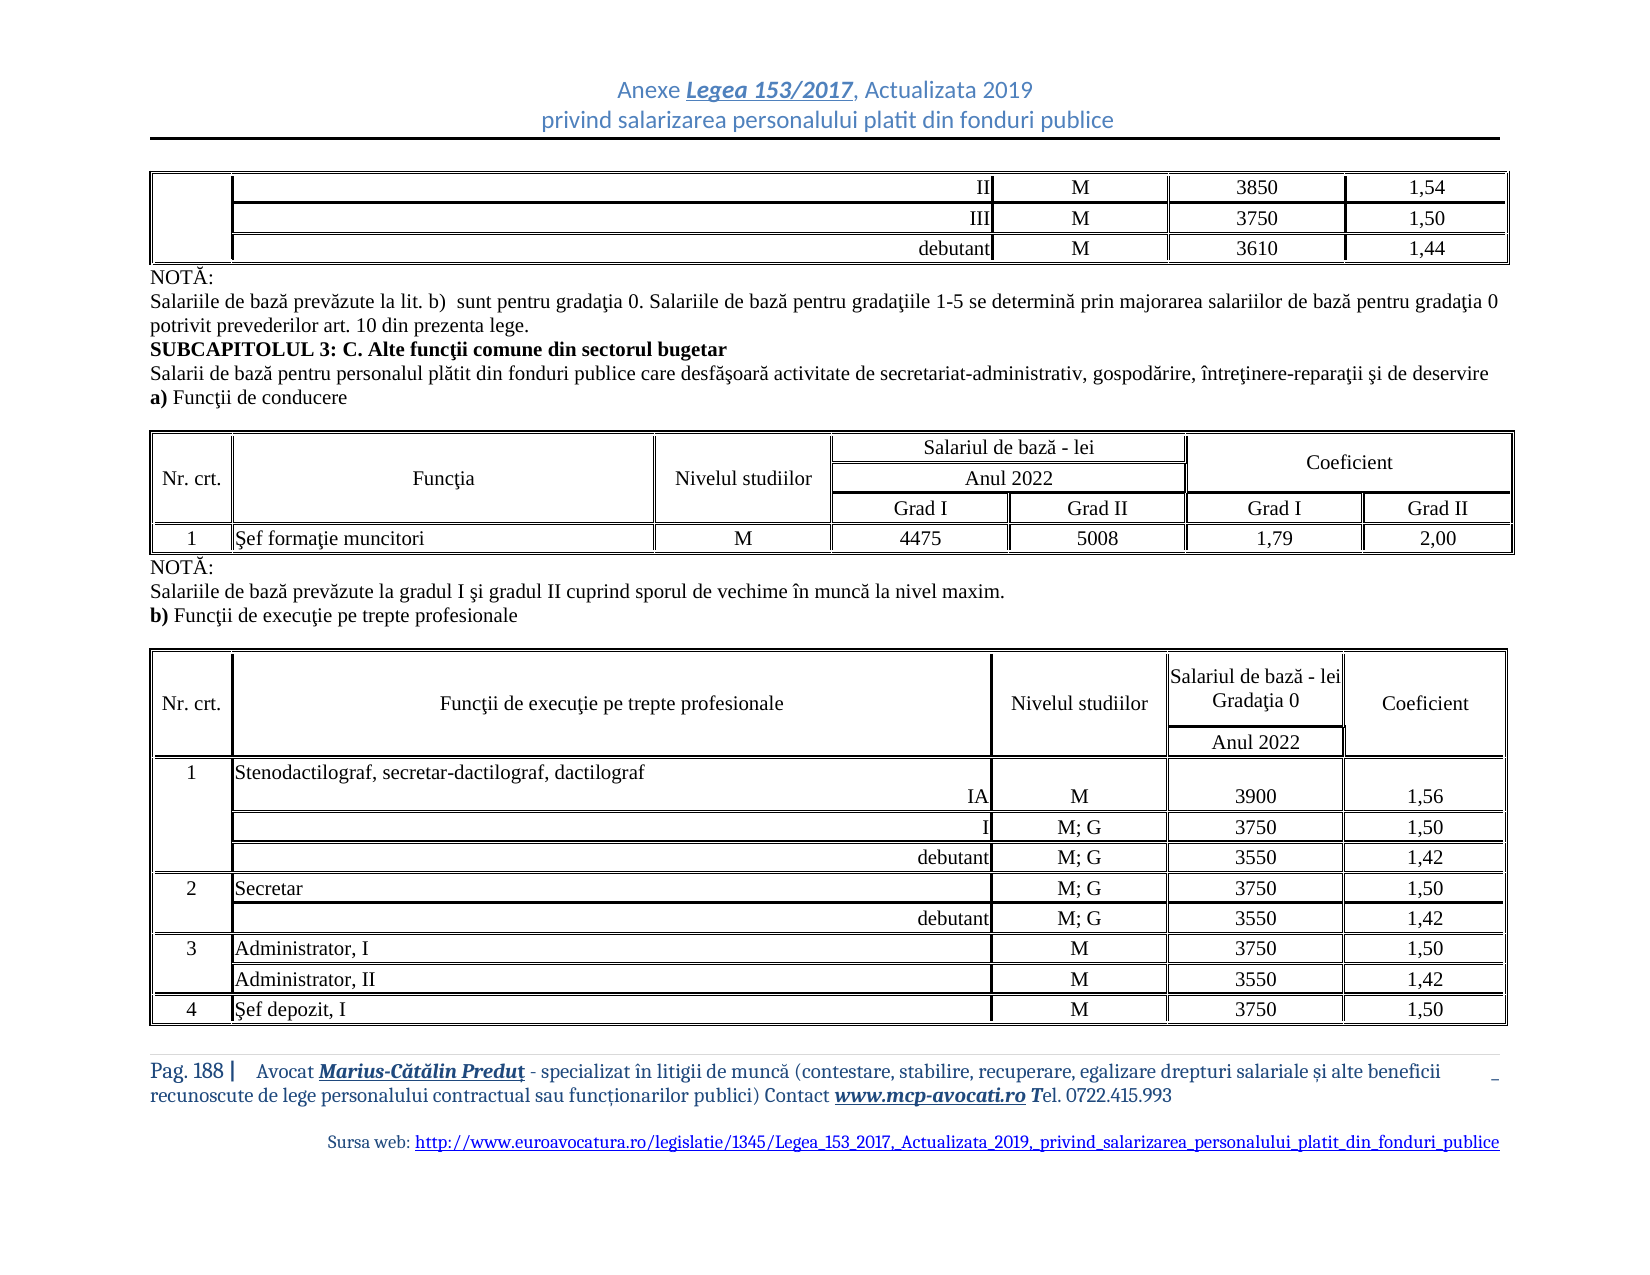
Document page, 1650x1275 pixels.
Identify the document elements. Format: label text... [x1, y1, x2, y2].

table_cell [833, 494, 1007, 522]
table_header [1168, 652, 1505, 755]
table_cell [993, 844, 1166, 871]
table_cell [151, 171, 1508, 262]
text b) Funcţii de execuţie pe trepte profesionale [150, 603, 1500, 627]
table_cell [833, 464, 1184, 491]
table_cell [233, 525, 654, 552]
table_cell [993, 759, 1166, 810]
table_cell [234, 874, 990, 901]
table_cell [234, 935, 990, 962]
text Salariile de bază prevăzute la lit. b) sunt pentru gradaţia 0. Salariile de bază pentru gradaţiile 1-5 se determină prin majorarea salariilor de bază pentru gradaţia 0 potrivit prevederilor art. 10 din prezenta lege. [150, 289, 1500, 337]
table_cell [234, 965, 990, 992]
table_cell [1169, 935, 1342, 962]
text Salariile de bază prevăzute la gradul I şi gradul II cuprind sporul de vechime în muncă la nivel maxim. [150, 579, 1500, 603]
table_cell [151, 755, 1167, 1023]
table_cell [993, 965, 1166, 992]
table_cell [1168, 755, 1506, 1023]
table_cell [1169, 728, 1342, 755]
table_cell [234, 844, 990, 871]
text a) Funcţii de conducere [150, 385, 1500, 409]
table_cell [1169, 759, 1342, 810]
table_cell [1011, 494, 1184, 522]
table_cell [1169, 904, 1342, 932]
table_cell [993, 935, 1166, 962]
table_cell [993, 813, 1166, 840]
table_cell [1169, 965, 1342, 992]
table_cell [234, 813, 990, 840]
text NOTĂ: [150, 555, 1500, 579]
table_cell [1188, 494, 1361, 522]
text SUBCAPITOLUL 3: C. Alte funcţii comune din sectorul bugetar [150, 337, 1500, 361]
text Salarii de bază pentru personalul plătit din fonduri publice care desfăşoară activitate de secretariat-administrativ, gospodărire, întreţinere-reparaţii şi de deservire [150, 361, 1500, 385]
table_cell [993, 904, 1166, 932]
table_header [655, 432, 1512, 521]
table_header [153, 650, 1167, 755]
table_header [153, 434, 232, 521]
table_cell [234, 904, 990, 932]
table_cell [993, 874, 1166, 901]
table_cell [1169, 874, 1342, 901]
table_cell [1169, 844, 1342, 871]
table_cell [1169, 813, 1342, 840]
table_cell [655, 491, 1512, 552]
text NOTĂ: [150, 265, 1500, 289]
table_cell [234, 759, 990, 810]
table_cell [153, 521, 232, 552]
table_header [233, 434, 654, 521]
